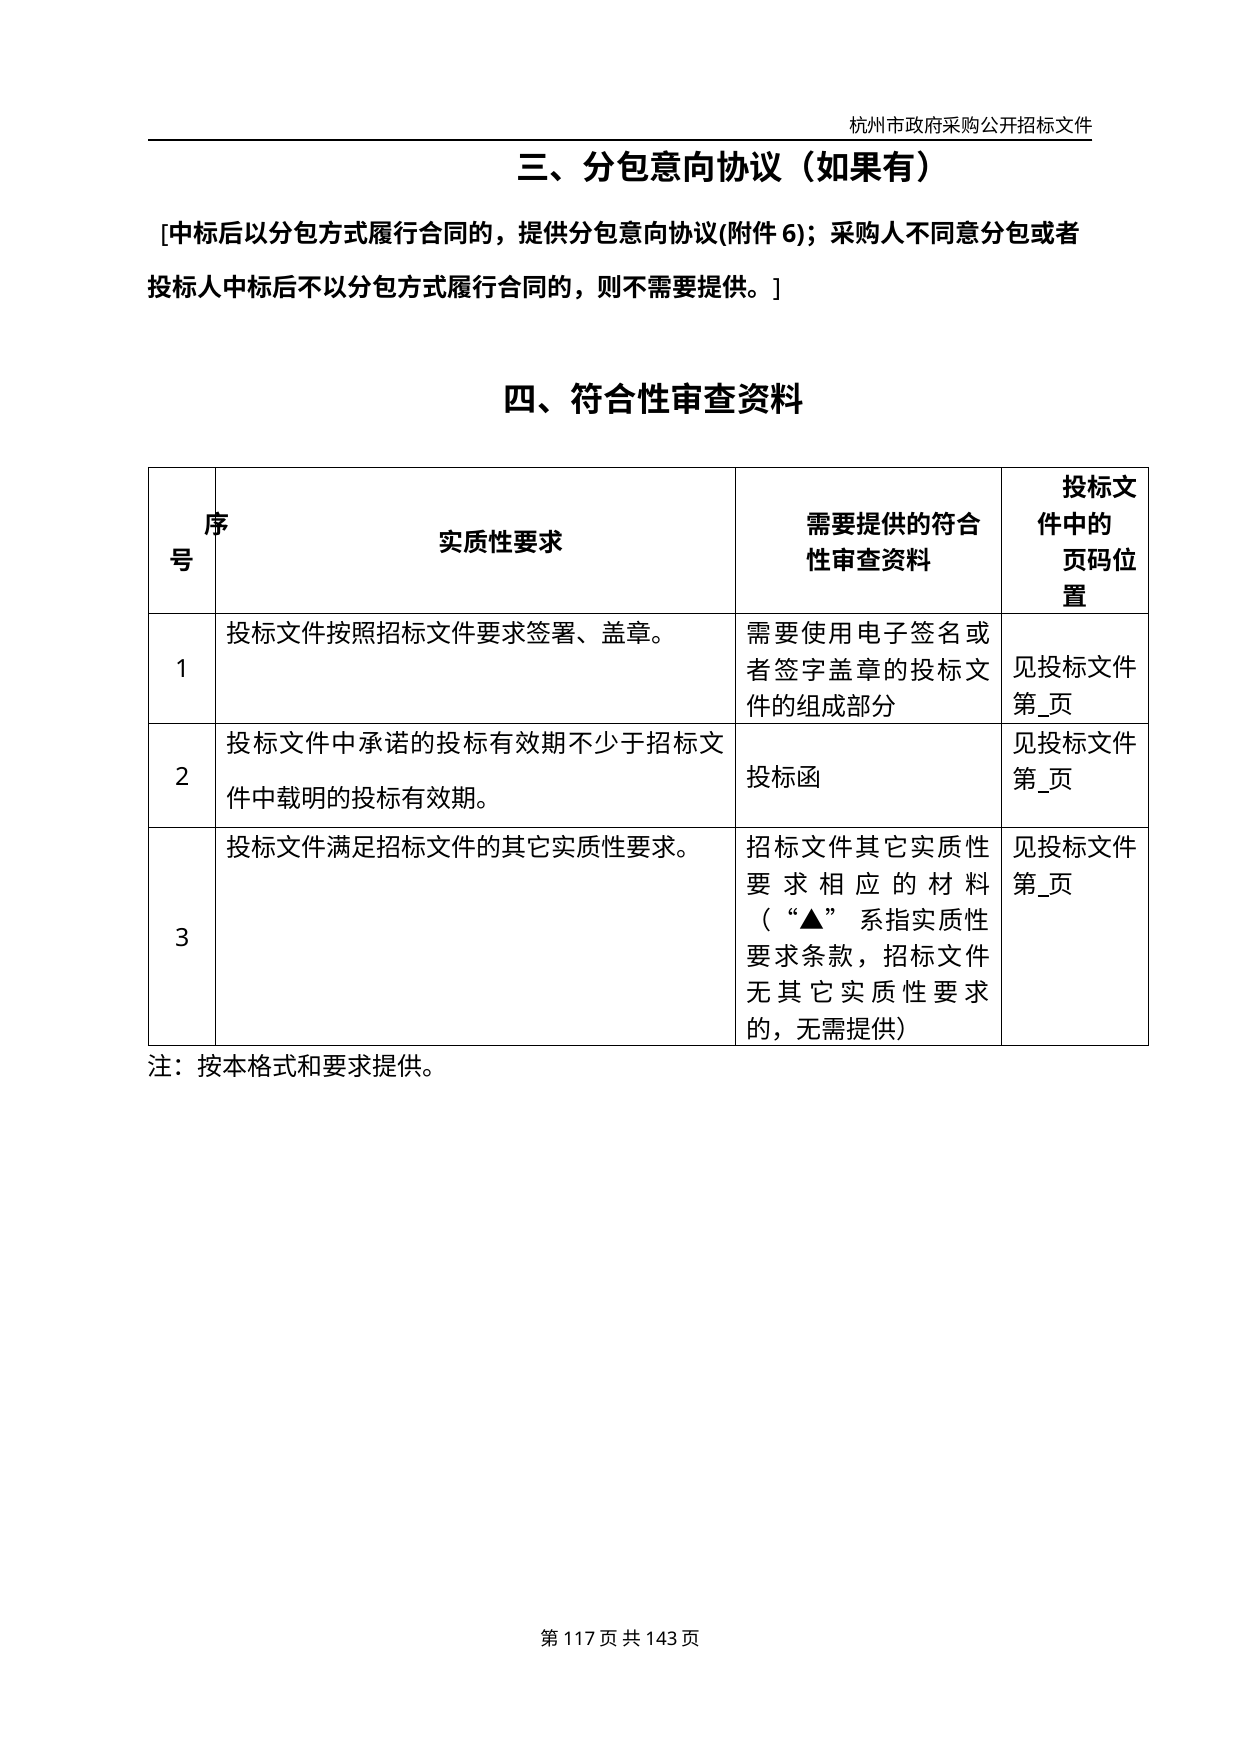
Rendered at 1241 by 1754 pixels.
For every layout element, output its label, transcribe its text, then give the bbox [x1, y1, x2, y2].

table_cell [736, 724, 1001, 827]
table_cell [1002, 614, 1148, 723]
text 注：按本格式和要求提供。 [148, 1046, 1136, 1083]
text 三、分包意向协议（如果有） [148, 141, 1136, 189]
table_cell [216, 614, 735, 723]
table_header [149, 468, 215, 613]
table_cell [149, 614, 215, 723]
text [中标后以分包方式履行合同的，提供分包意向协议(附件6)；采购人不同意分包或者投标人中标后不以分包方式履行合同的，则不需要提供。] [148, 213, 1092, 304]
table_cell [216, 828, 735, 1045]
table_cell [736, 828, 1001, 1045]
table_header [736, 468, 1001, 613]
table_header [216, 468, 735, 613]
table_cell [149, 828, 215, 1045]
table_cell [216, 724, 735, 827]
text 四、符合性审查资料 [148, 373, 1092, 421]
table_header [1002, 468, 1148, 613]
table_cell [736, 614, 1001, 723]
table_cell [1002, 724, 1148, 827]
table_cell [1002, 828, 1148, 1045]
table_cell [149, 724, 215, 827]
